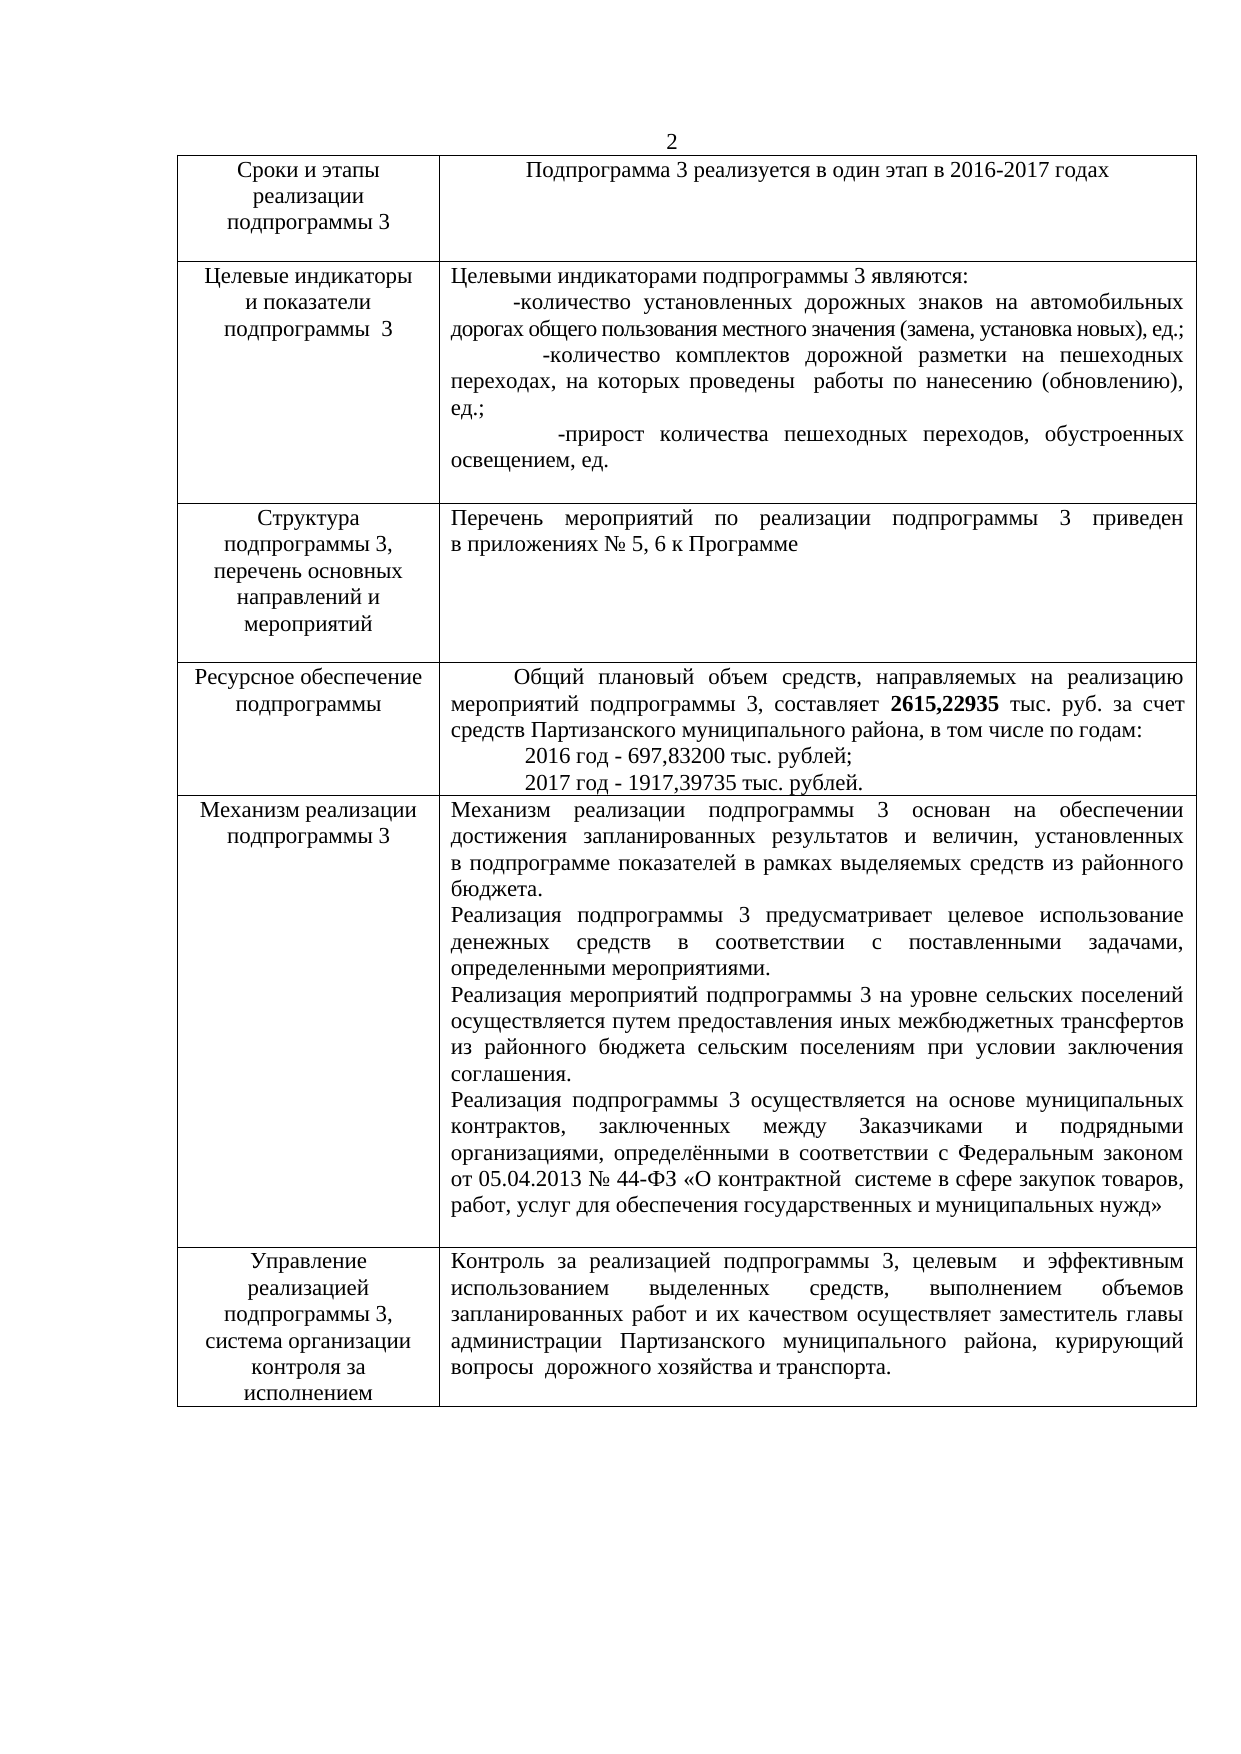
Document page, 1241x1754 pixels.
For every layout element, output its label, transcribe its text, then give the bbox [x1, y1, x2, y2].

table_cell Механизм реализации подпрограммы 3 [178, 796, 439, 1247]
table_cell Перечень мероприятий по реализации подпрограммы 3 приведен в приложениях № 5, 6 к Программе [440, 504, 1196, 662]
table_cell Ресурсное обеспечение подпрограммы [178, 663, 439, 795]
table_cell Общий плановый объем средств, направляемых на реализацию мероприятий подпрограммы 3, составляет 2615,22935 тыс. руб. за счет средств Партизанского муниципального района, в том числе по годам: 2016 год - 697,83200 тыс. рублей; 2017 год - 1917,39735 тыс. рублей. [440, 663, 1196, 795]
table_cell Целевыми индикаторами подпрограммы 3 являются: -количество установленных дорожных знаков на автомобильных дорогах общего пользования местного значения (замена, установка новых), ед.; -количество комплектов дорожной разметки на пешеходных переходах, на которых проведены работы по нанесению (обновлению), ед.; -прирост количества пешеходных переходов, обустроенных освещением, ед. [440, 262, 1196, 503]
table_cell Управление реализацией подпрограммы 3, система организации контроля за исполнением [178, 1248, 439, 1406]
table_cell Структура подпрограммы 3, перечень основных направлений и мероприятий [178, 504, 439, 662]
table_cell Механизм реализации подпрограммы 3 основан на обеспечении достижения запланированных результатов и величин, установленных в подпрограмме показателей в рамках выделяемых средств из районного бюджета. Реализация подпрограммы 3 предусматривает целевое использование денежных средств в соответствии с поставленными задачами, определенными мероприятиями. Реализация мероприятий подпрограммы 3 на уровне сельских поселений осуществляется путем предоставления иных межбюджетных трансфертов из районного бюджета сельским поселениям при условии заключения соглашения. Реализация подпрограммы 3 осуществляется на основе муниципальных контрактов, заключенных между Заказчиками и подрядными организациями, определёнными в соответствии с Федеральным законом от 05.04.2013 № 44-ФЗ «О контрактной системе в сфере закупок товаров, работ, услуг для обеспечения государственных и муниципальных нужд» [440, 796, 1196, 1247]
table_header Подпрограмма 3 реализуется в один этап в 2016-2017 годах [440, 156, 1196, 261]
text 2 [177, 128, 1166, 154]
table_header Сроки и этапы реализации подпрограммы 3 [178, 156, 439, 261]
table_cell Целевые индикаторы и показатели подпрограммы 3 [178, 262, 439, 503]
table_cell Контроль за реализацией подпрограммы 3, целевым и эффективным использованием выделенных средств, выполнением объемов запланированных работ и их качеством осуществляет заместитель главы администрации Партизанского муниципального района, курирующий вопросы дорожного хозяйства и транспорта. [440, 1248, 1196, 1406]
